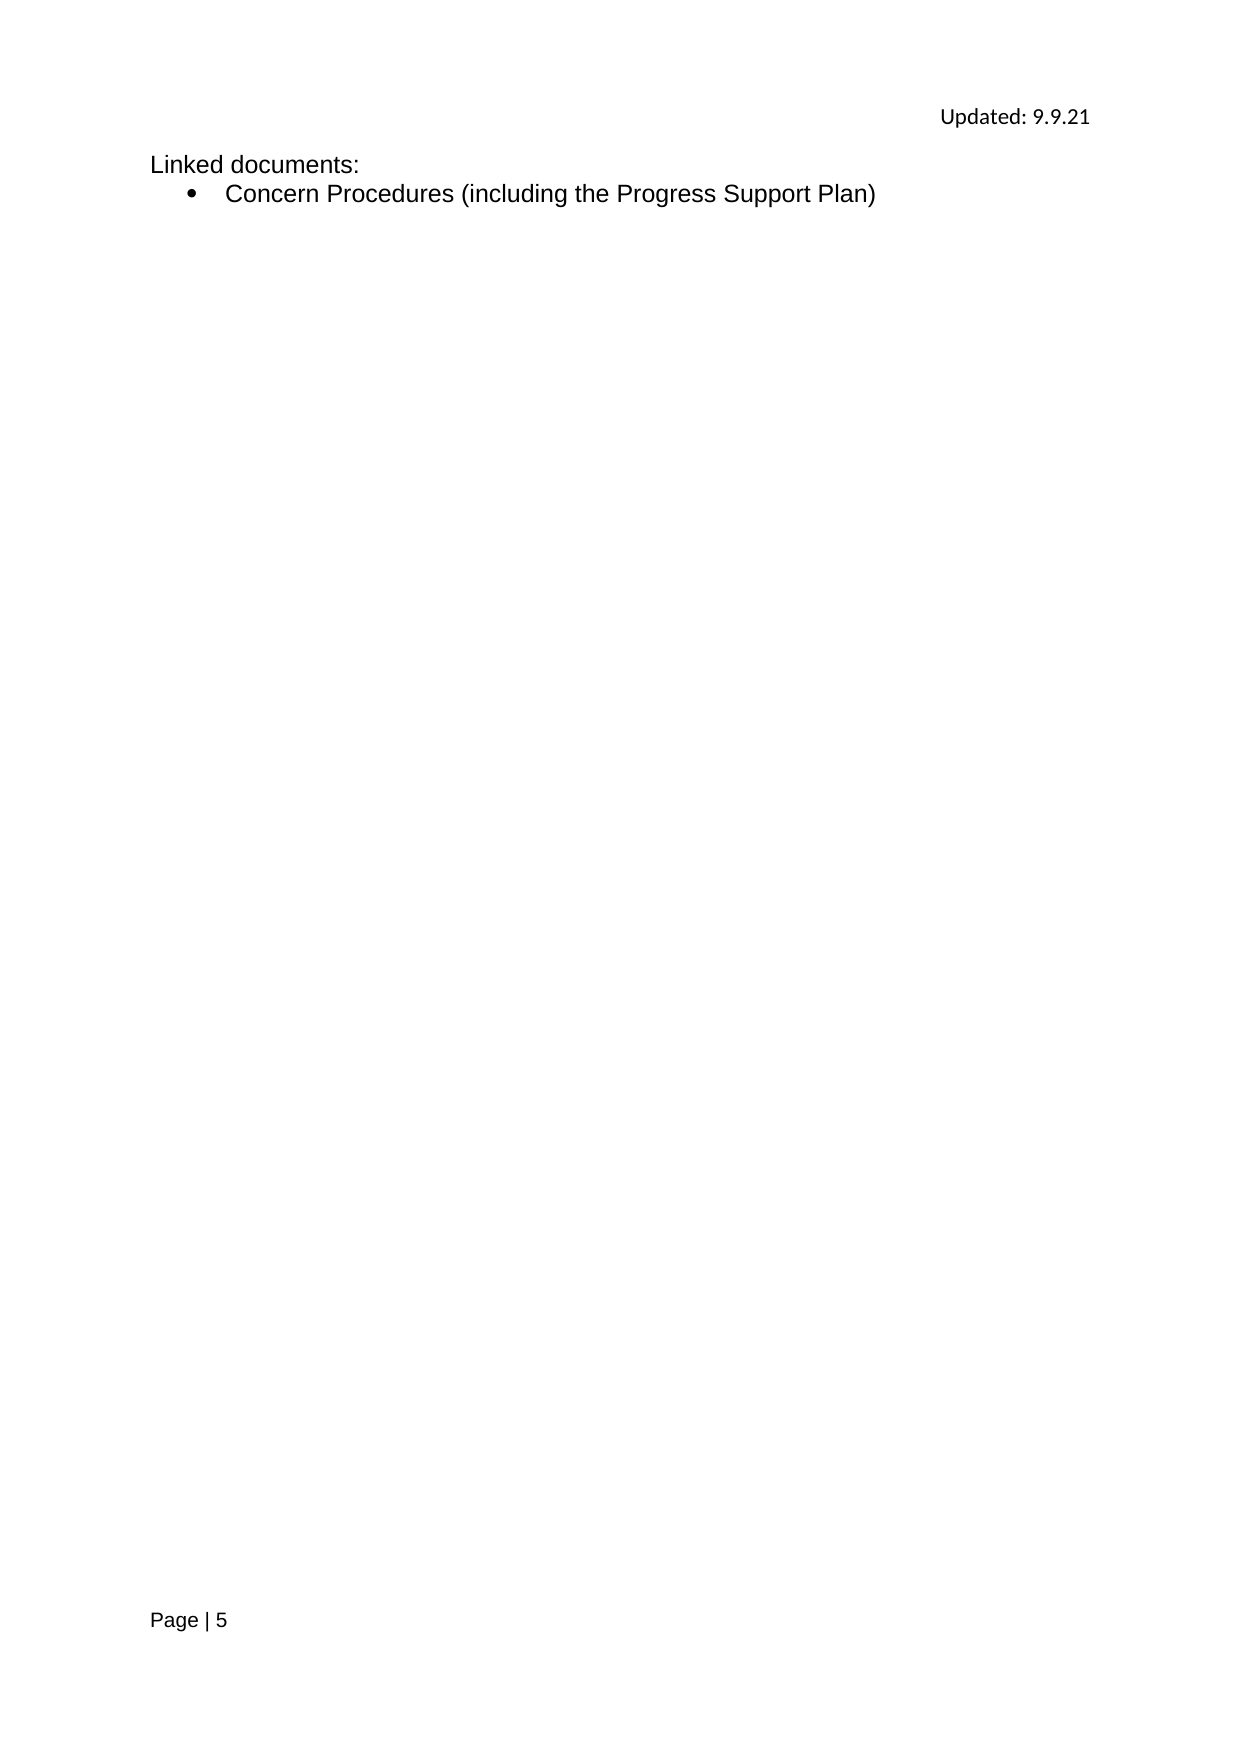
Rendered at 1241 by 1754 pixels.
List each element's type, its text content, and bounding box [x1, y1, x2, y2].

list Concern Procedures (including the Progress Support Plan) [187, 179, 1090, 208]
text Linked documents: [150, 150, 1090, 179]
